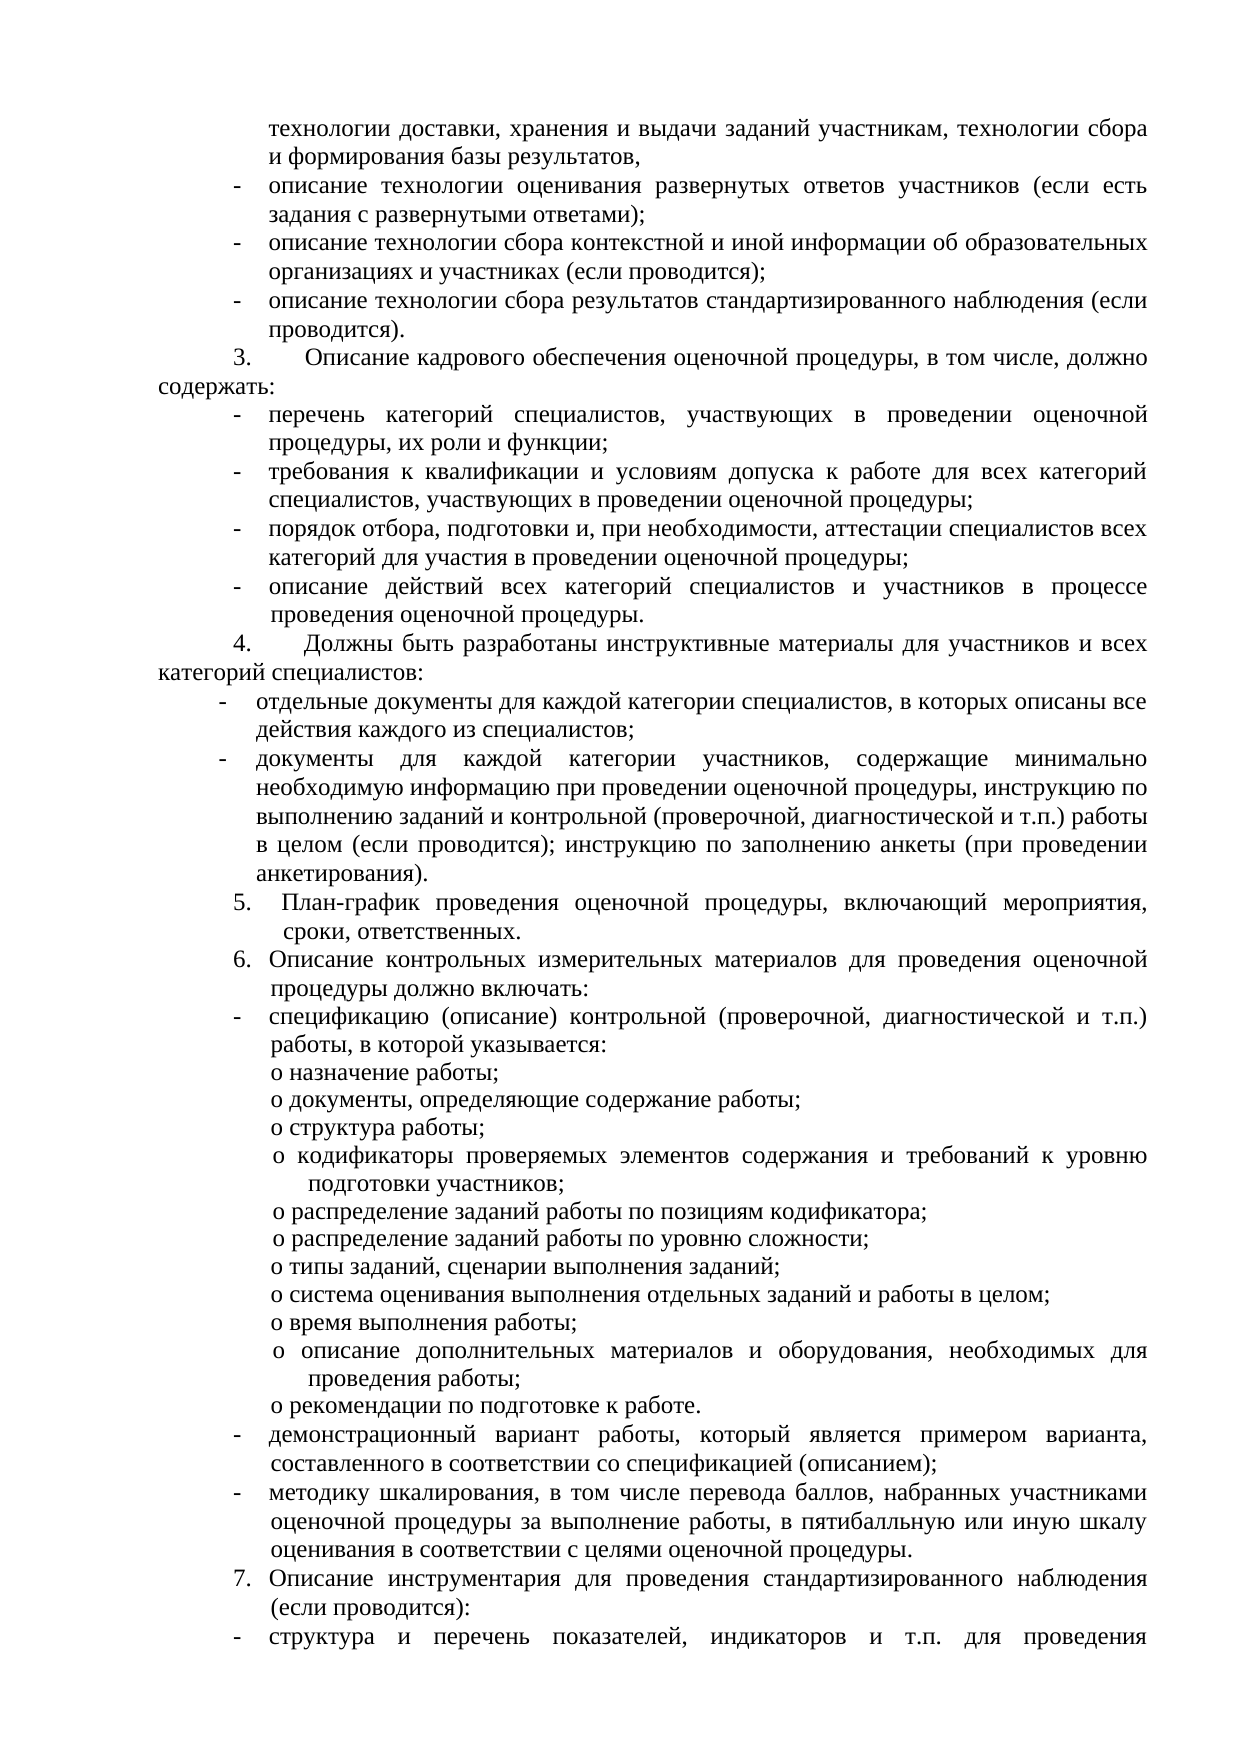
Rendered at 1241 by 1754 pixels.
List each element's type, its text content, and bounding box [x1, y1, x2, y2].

text о рекомендации по подготовке к работе. [270, 1392, 1148, 1419]
list Описание инструментария для проведения стандартизированного наблюдения (если проводится): [233, 1563, 1148, 1621]
list описание технологии сбора контекстной и иной информации об образовательных организациях и участниках (если проводится); [233, 227, 1148, 285]
text о кодификаторы проверяемых элементов содержания и требований к уровню подготовки участников; [272, 1141, 1148, 1197]
list демонстрационный вариант работы, который является примером варианта, составленного в соответствии со спецификацией (описанием); [233, 1419, 1148, 1477]
text о типы заданий, сценарии выполнения заданий; [270, 1252, 1148, 1280]
text о описание дополнительных материалов и оборудования, необходимых для проведения работы; [272, 1336, 1148, 1392]
list документы для каждой категории участников, содержащие минимально необходимую информацию при проведении оценочной процедуры, инструкцию по выполнению заданий и контрольной (проверочной, диагностической и т.п.) работы в целом (если проводится); инструкцию по заполнению анкеты (при проведении анкетирования). [218, 743, 1148, 887]
list Описание кадрового обеспечения оценочной процедуры, в том числе, должно содержать: [158, 342, 1148, 400]
list перечень категорий специалистов, участвующих в проведении оценочной процедуры, их роли и функции; [233, 400, 1148, 456]
text о распределение заданий работы по позициям кодификатора; [272, 1197, 1148, 1225]
list описание технологии сбора результатов стандартизированного наблюдения (если проводится). [233, 285, 1148, 342]
text о назначение работы; [270, 1058, 1148, 1086]
list описание действий всех категорий специалистов и участников в процессе проведения оценочной процедуры. [233, 571, 1148, 628]
list Описание контрольных измерительных материалов для проведения оценочной процедуры должно включать: [233, 944, 1148, 1002]
list требования к квалификации и условиям допуска к работе для всех категорий специалистов, участвующих в проведении оценочной процедуры; [233, 456, 1148, 513]
text о документы, определяющие содержание работы; [270, 1086, 1148, 1113]
text о время выполнения работы; [270, 1308, 1148, 1336]
list порядок отбора, подготовки и, при необходимости, аттестации специалистов всех категорий для участия в проведении оценочной процедуры; [233, 513, 1148, 571]
list План-график проведения оценочной процедуры, включающий мероприятия, сроки, ответственных. [233, 887, 1148, 944]
list спецификацию (описание) контрольной (проверочной, диагностической и т.п.) работы, в которой указывается: [233, 1002, 1148, 1058]
text о структура работы; [270, 1113, 1148, 1141]
list отдельные документы для каждой категории специалистов, в которых описаны все действия каждого из специалистов; [218, 686, 1148, 743]
text о система оценивания выполнения отдельных заданий и работы в целом; [270, 1280, 1148, 1308]
list методику шкалирования, в том числе перевода баллов, набранных участниками оценочной процедуры за выполнение работы, в пятибалльную или иную шкалу оценивания в соответствии с целями оценочной процедуры. [233, 1477, 1148, 1563]
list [233, 1621, 1148, 1649]
list описание технологии оценивания развернутых ответов участников (если есть задания с развернутыми ответами); [233, 170, 1148, 227]
text о распределение заданий работы по уровню сложности; [272, 1225, 1148, 1252]
list Должны быть разработаны инструктивные материалы для участников и всех категорий специалистов: [158, 628, 1148, 686]
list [233, 114, 1148, 170]
